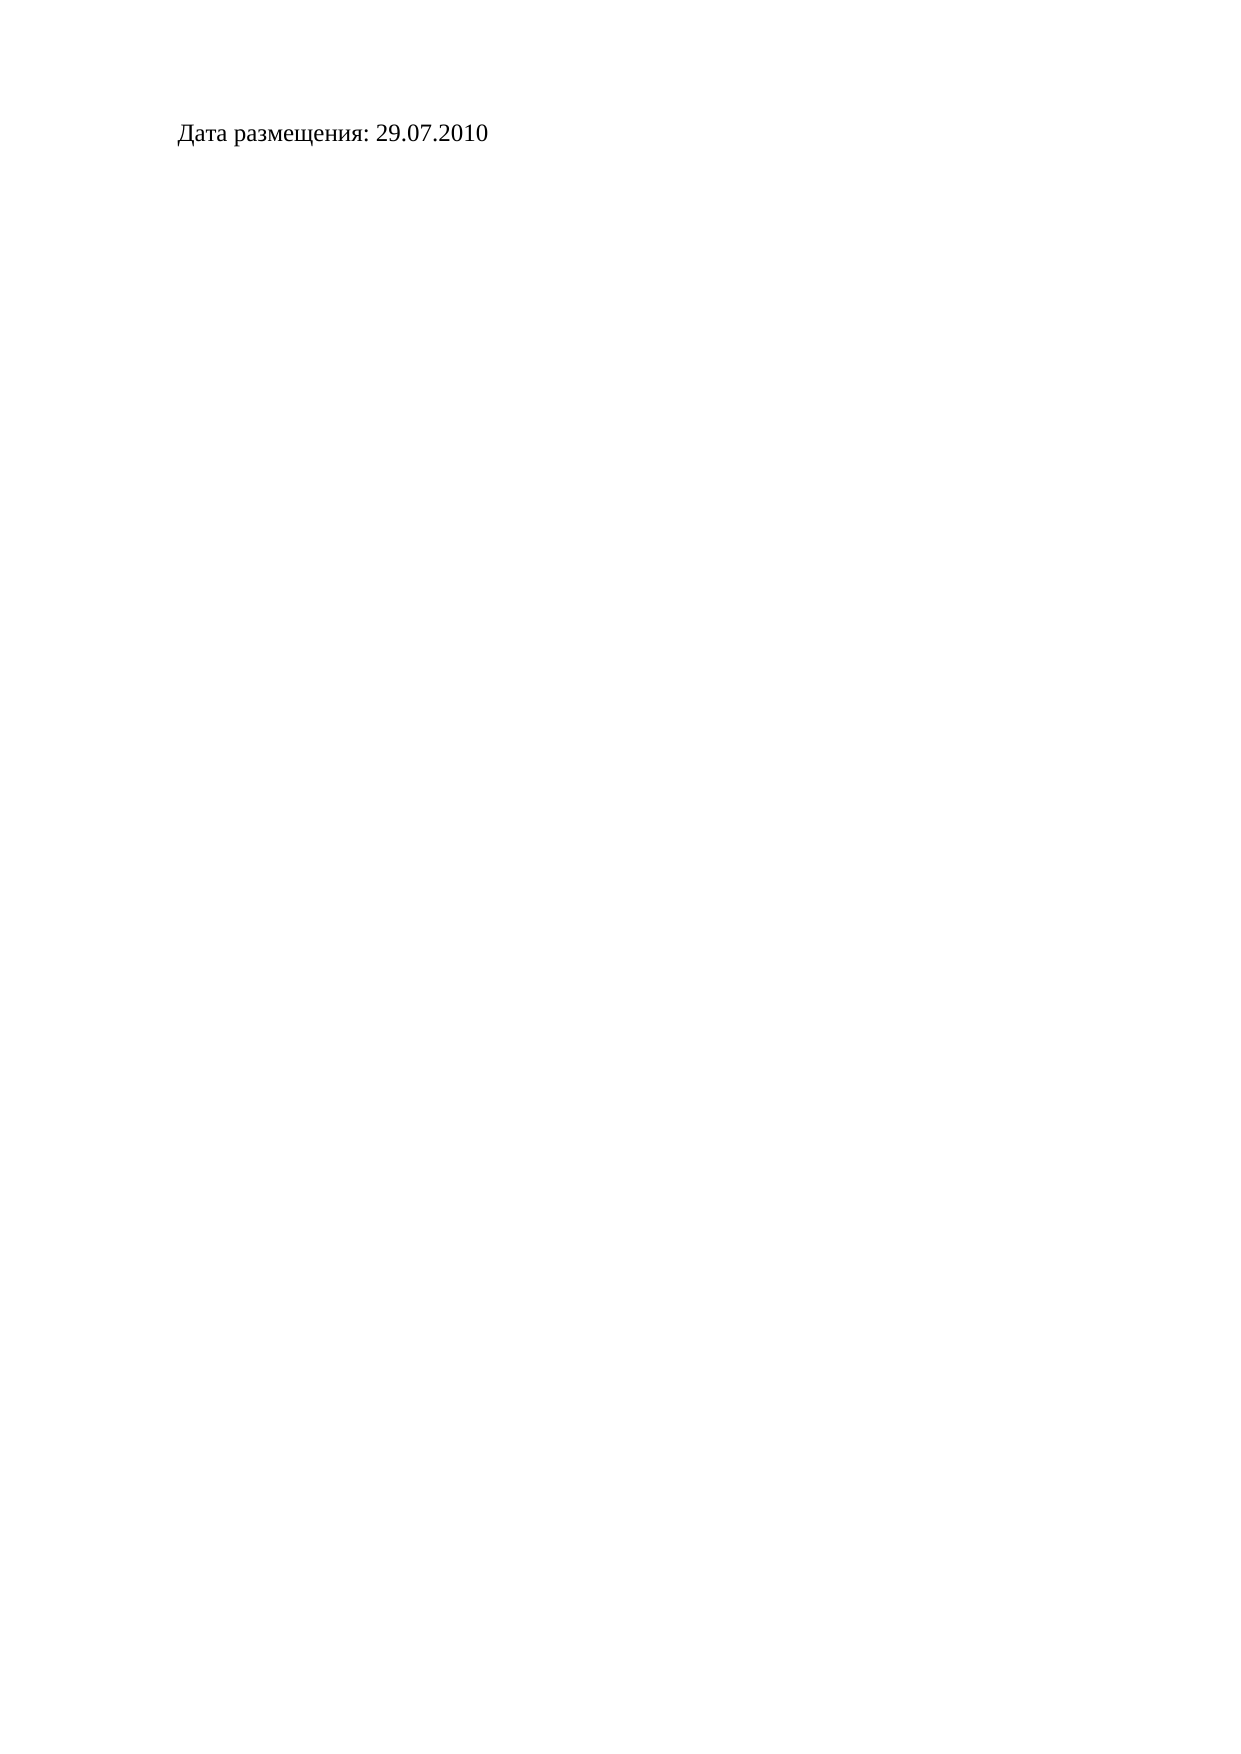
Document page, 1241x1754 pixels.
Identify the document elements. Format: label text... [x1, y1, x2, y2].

text Дата размещения: 29.07.2010 [177, 118, 1152, 147]
